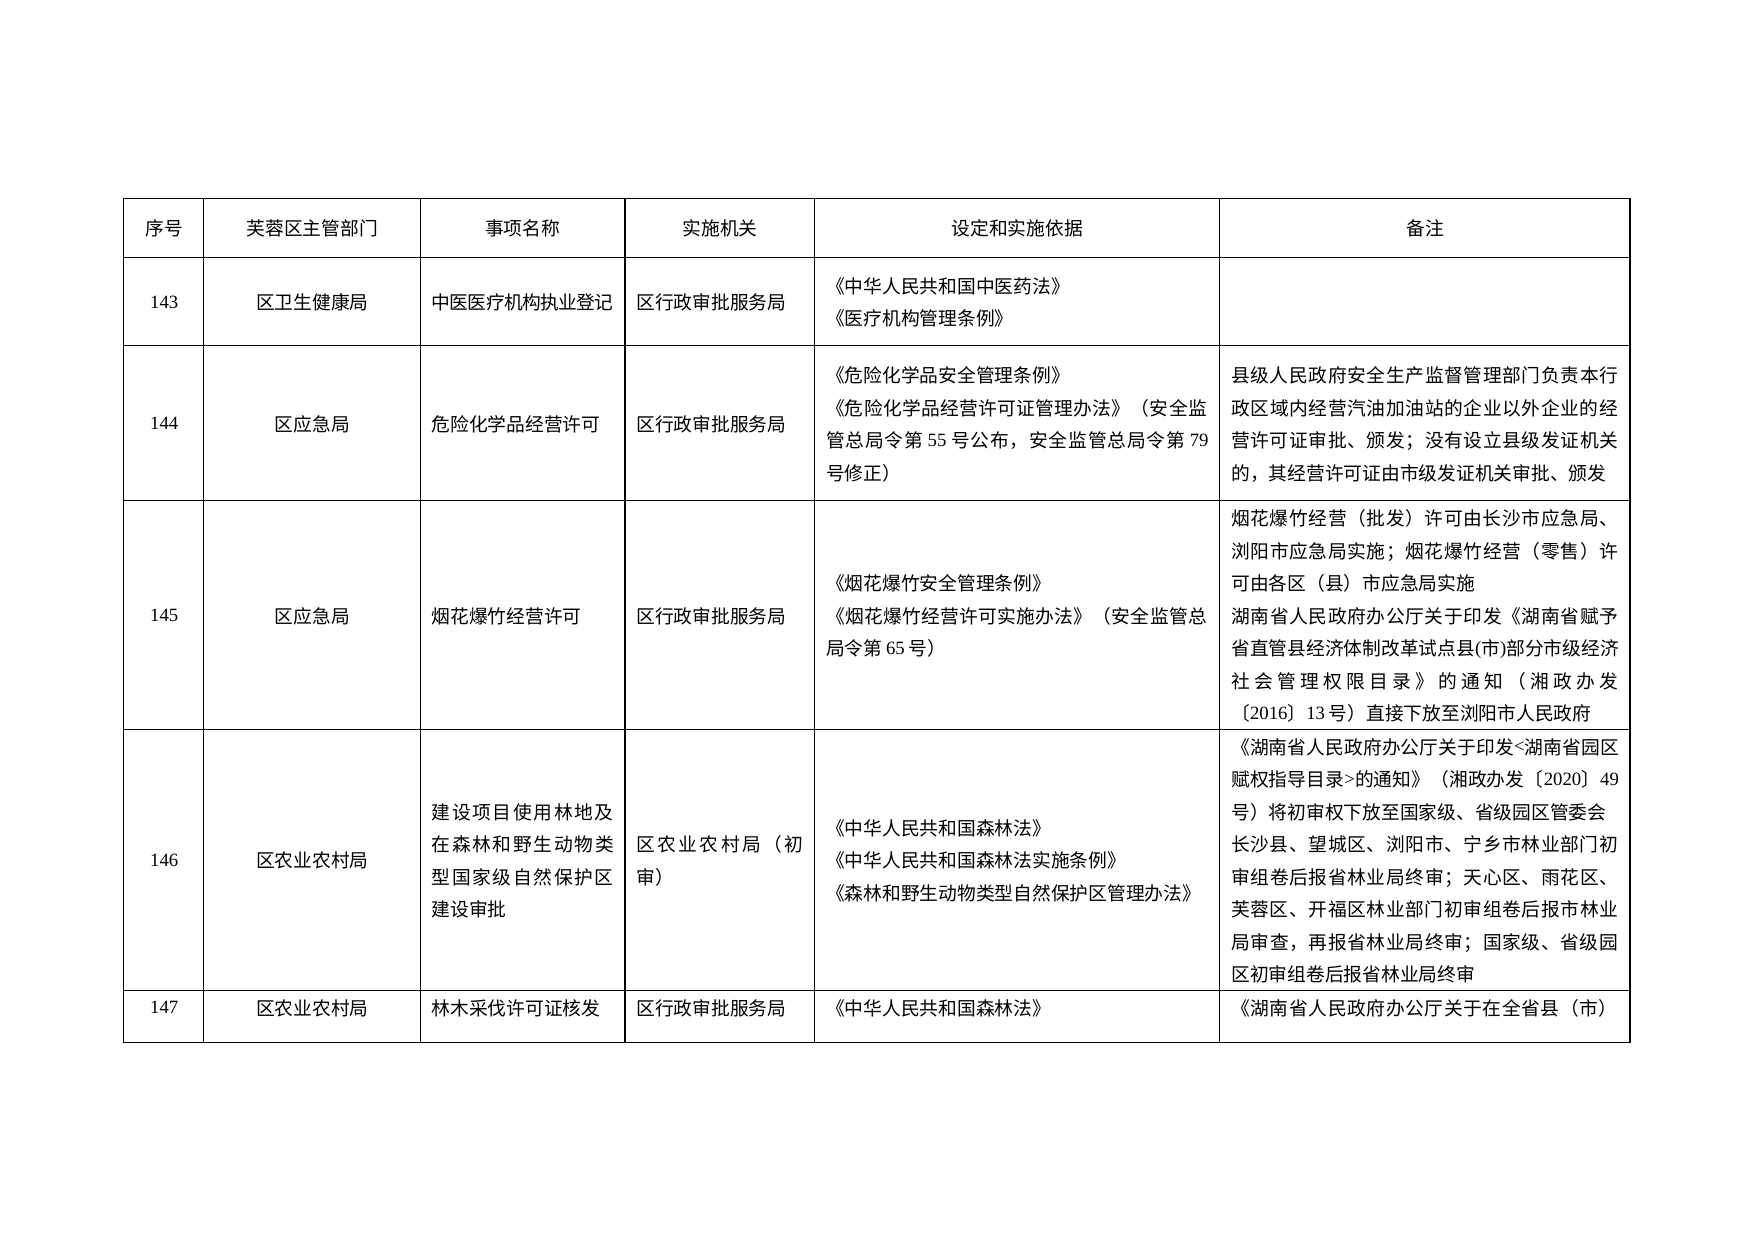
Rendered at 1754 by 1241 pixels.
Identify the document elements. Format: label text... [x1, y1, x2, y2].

table_header 实施机关 [626, 199, 814, 257]
table_cell 危险化学品经营许可 [421, 346, 624, 500]
table_cell 区农业农村局 [204, 730, 420, 990]
table_cell 《烟花爆竹安全管理条例》 《烟花爆竹经营许可实施办法》（安全监管总局令第65号） [815, 501, 1219, 729]
table_cell 区行政审批服务局 [626, 346, 814, 500]
table_cell 区应急局 [204, 501, 420, 729]
table_cell 《危险化学品安全管理条例》 《危险化学品经营许可证管理办法》（安全监管总局令第55号公布，安全监管总局令第79号修正） [815, 346, 1219, 500]
table_cell 县级人民政府安全生产监督管理部门负责本行政区域内经营汽油加油站的企业以外企业的经营许可证审批、颁发；没有设立县级发证机关的，其经营许可证由市级发证机关审批、颁发 [1220, 346, 1629, 500]
table_cell 《中华人民共和国森林法》 《中华人民共和国森林法实施条例》 《森林和野生动物类型自然保护区管理办法》 [815, 730, 1219, 990]
table_cell 区行政审批服务局 [626, 991, 814, 1042]
table_cell 146 [124, 730, 203, 990]
table_cell 《湖南省人民政府办公厅关于印发<湖南省园区赋权指导目录>的通知》（湘政办发〔2020〕49号）将初审权下放至国家级、省级园区管委会 长沙县、望城区、浏阳市、宁乡市林业部门初审组卷后报省林业局终审；天心区、雨花区、芙蓉区、开福区林业部门初审组卷后报市林业局审查，再报省林业局终审；国家级、省级园区初审组卷后报省林业局终审 [1220, 730, 1629, 990]
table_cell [1220, 991, 1629, 1042]
table_cell 143 [124, 258, 203, 345]
table_cell 中医医疗机构执业登记 [421, 258, 624, 345]
table_cell [1220, 258, 1629, 345]
table_header 序号 [124, 199, 203, 257]
table_cell 144 [124, 346, 203, 500]
table_cell 区应急局 [204, 346, 420, 500]
table_cell 《中华人民共和国森林法》 《中华人民共和国森林法实施条例》 [815, 991, 1219, 1042]
table_header 事项名称 [421, 199, 624, 257]
table_cell 区农业农村局（初审） [626, 730, 814, 990]
table_header 备注 [1220, 199, 1629, 257]
table_cell 147 [124, 991, 203, 1042]
table_cell 林木采伐许可证核发 [421, 991, 624, 1042]
table_cell 区卫生健康局 [204, 258, 420, 345]
table_cell 区行政审批服务局 [626, 501, 814, 729]
table_cell 烟花爆竹经营（批发）许可由长沙市应急局、浏阳市应急局实施；烟花爆竹经营（零售）许可由各区（县）市应急局实施 湖南省人民政府办公厅关于印发《湖南省赋予省直管县经济体制改革试点县(市)部分市级经济社会管理权限目录》的通知（湘政办发〔2016〕13号）直接下放至浏阳市人民政府 [1220, 501, 1629, 729]
table_cell 烟花爆竹经营许可 [421, 501, 624, 729]
table_cell 区农业农村局 [204, 991, 420, 1042]
table_cell 建设项目使用林地及在森林和野生动物类型国家级自然保护区建设审批 [421, 730, 624, 990]
table_cell 区行政审批服务局 [626, 258, 814, 345]
table_header 设定和实施依据 [815, 199, 1219, 257]
table_cell 145 [124, 501, 203, 729]
table_header 芙蓉区主管部门 [204, 199, 420, 257]
table_cell 《中华人民共和国中医药法》 《医疗机构管理条例》 [815, 258, 1219, 345]
